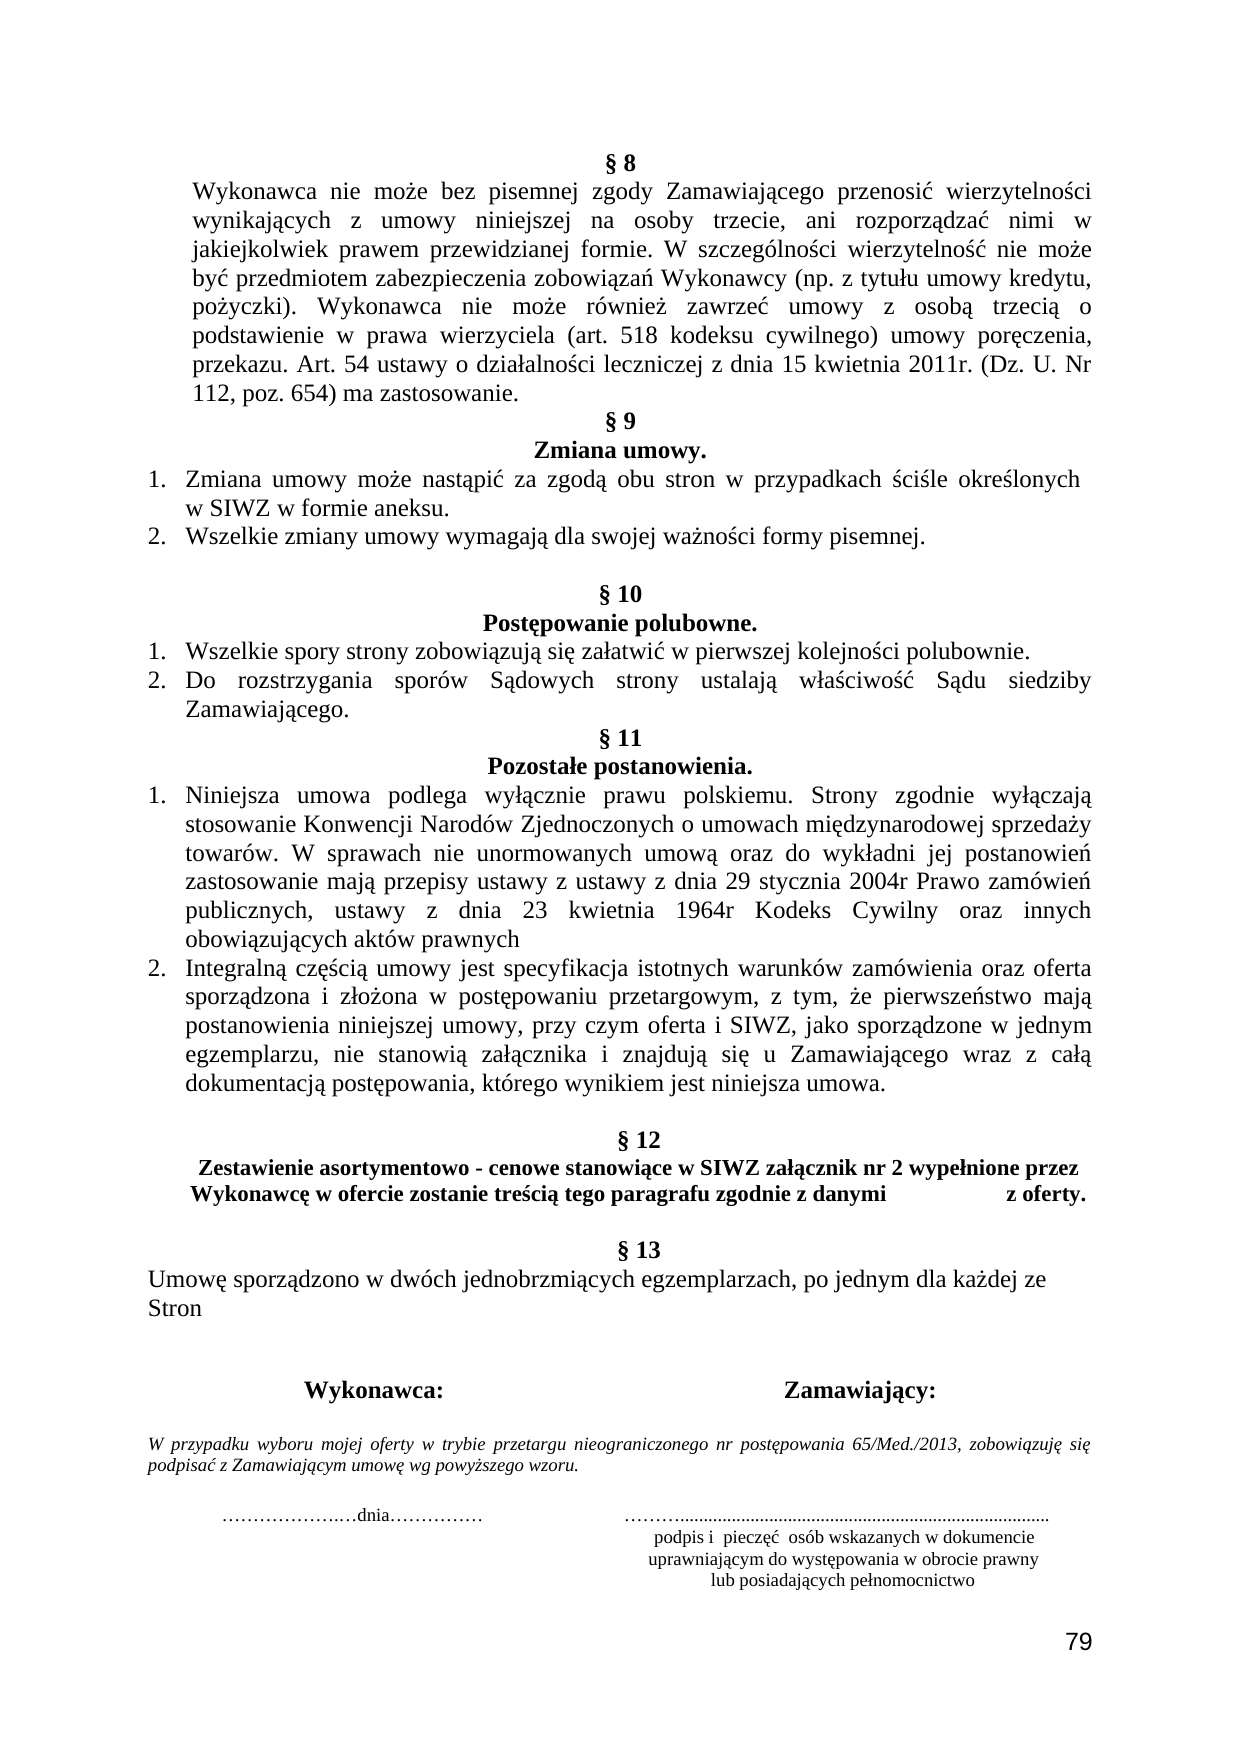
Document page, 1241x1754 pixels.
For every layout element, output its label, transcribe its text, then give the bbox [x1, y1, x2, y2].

text Postępowanie polubowne. [148, 608, 1093, 636]
text § 12 [185, 1125, 1093, 1154]
list Zmiana umowy może nastąpić za zgodą obu stron w przypadkach ściśle określonych w SIWZ w formie aneksu. [148, 464, 1093, 521]
text Wykonawca: Zamawiający: [148, 1375, 1093, 1404]
text § 11 [148, 723, 1093, 751]
text Wykonawca nie może bez pisemnej zgody Zamawiającego przenosić wierzytelności wynikających z umowy niniejszej na osoby trzecie, ani rozporządzać nimi w jakiejkolwiek prawem przewidzianej formie. W szczególności wierzytelność nie może być przedmiotem zabezpieczenia zobowiązań Wykonawcy (np. z tytułu umowy kredytu, pożyczki). Wykonawca nie może również zawrzeć umowy z osobą trzecią o podstawienie w prawa wierzyciela (art. 518 kodeksu cywilnego) umowy poręczenia, przekazu. Art. 54 ustawy o działalności leczniczej z dnia 15 kwietnia 2011r. (Dz. U. Nr 112, poz. 654) ma zastosowanie. [192, 176, 1093, 406]
text W przypadku wyboru mojej oferty w trybie przetargu nieograniczonego nr postępowania 65/Med./2013, zobowiązuję się podpisać z Zamawiającym umowę wg powyższego wzoru. [148, 1433, 1093, 1476]
text § 9 [148, 406, 1093, 435]
text Zmiana umowy. [148, 435, 1093, 464]
list Wszelkie zmiany umowy wymagają dla swojej ważności formy pisemnej. [148, 521, 1093, 550]
text ……………….…dnia…………… ………............................................................................... [148, 1488, 1093, 1526]
list Niniejsza umowa podlega wyłącznie prawu polskiemu. Strony zgodnie wyłączają stosowanie Konwencji Narodów Zjednoczonych o umowach międzynarodowej sprzedaży towarów. W sprawach nie unormowanych umową oraz do wykładni jej postanowień zastosowanie mają przepisy ustawy z ustawy z dnia 29 stycznia 2004r Prawo zamówień publicznych, ustawy z dnia 23 kwietnia 1964r Kodeks Cywilny oraz innych obowiązujących aktów prawnych [148, 780, 1093, 953]
text Pozostałe postanowienia. [148, 751, 1093, 780]
text podpis i pieczęć osób wskazanych w dokumencie [148, 1526, 1093, 1547]
list Wszelkie spory strony zobowiązują się załatwić w pierwszej kolejności polubownie. [148, 636, 1093, 665]
list Integralną częścią umowy jest specyfikacja istotnych warunków zamówienia oraz oferta sporządzona i złożona w postępowaniu przetargowym, z tym, że pierwszeństwo mają postanowienia niniejszej umowy, przy czym oferta i SIWZ, jako sporządzone w jednym egzemplarzu, nie stanowią załącznika i znajdują się u Zamawiającego wraz z całą dokumentacją postępowania, którego wynikiem jest niniejsza umowa. [148, 953, 1093, 1096]
text § 13 [185, 1235, 1093, 1264]
text uprawniającym do występowania w obrocie prawny [148, 1547, 1093, 1569]
text § 10 [148, 579, 1093, 608]
list Do rozstrzygania sporów Sądowych strony ustalają właściwość Sądu siedziby Zamawiającego. [148, 665, 1093, 723]
text § 8 [148, 148, 1093, 176]
text lub posiadających pełnomocnictwo [590, 1569, 1093, 1591]
text Umowę sporządzono w dwóch jednobrzmiących egzemplarzach, po jednym dla każdej ze Stron [148, 1264, 1093, 1322]
text Zestawienie asortymentowo - cenowe stanowiące w SIWZ załącznik nr 2 wypełnione przez Wykonawcę w ofercie zostanie treścią tego paragrafu zgodnie z danymi z oferty. [185, 1154, 1093, 1207]
